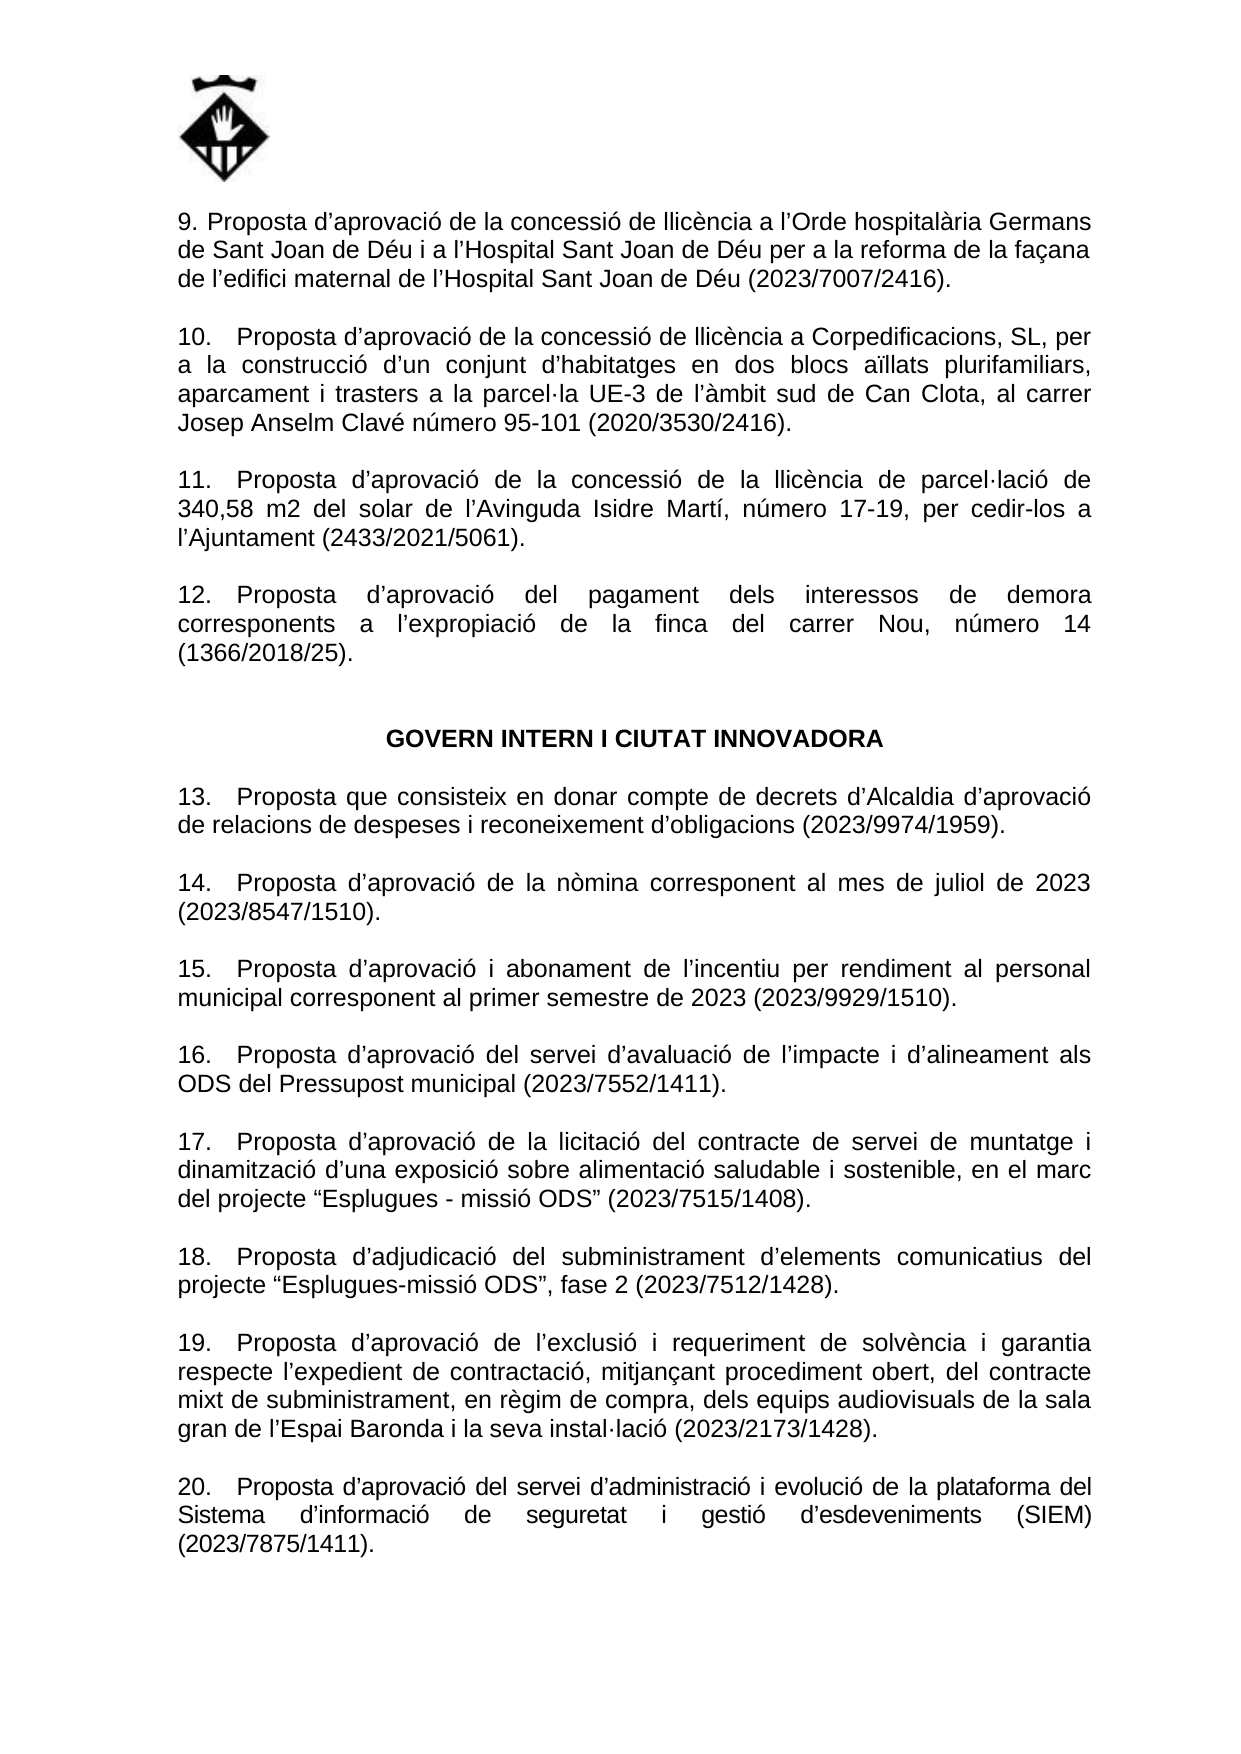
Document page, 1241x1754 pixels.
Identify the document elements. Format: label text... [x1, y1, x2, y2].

list Proposta que consisteix en donar compte de decrets d’Alcaldia d’aprovació de relacions de despeses i reconeixement d’obligacions (2023/9974/1959). [177, 782, 1093, 839]
list Proposta d’aprovació del pagament dels interessos de demora corresponents a l’expropiació de la finca del carrer Nou, número 14 (1366/2018/25). [177, 581, 1093, 667]
list Proposta d’aprovació i abonament de l’incentiu per rendiment al personal municipal corresponent al primer semestre de 2023 (2023/9929/1510). [177, 954, 1093, 1012]
list Proposta d’aprovació del servei d’avaluació de l’impacte i d’alineament als ODS del Pressupost municipal (2023/7552/1411). [177, 1041, 1093, 1098]
list Proposta d’aprovació de la concessió de llicència a Corpedificacions, SL, per a la construcció d’un conjunt d’habitatges en dos blocs aïllats plurifamiliars, aparcament i trasters a la parcel·la UE-3 de l’àmbit sud de Can Clota, al carrer Josep Anselm Clavé número 95-101 (2020/3530/2416). [177, 322, 1093, 437]
list Proposta d’adjudicació del subministrament d’elements comunicatius del projecte “Esplugues-missió ODS”, fase 2 (2023/7512/1428). [177, 1242, 1093, 1299]
text GOVERN INTERN I CIUTAT INNOVADORA [177, 724, 1093, 753]
list Proposta d’aprovació de la concessió de llicència a l’Orde hospitalària Germans de Sant Joan de Déu i a l’Hospital Sant Joan de Déu per a la reforma de la façana de l’edifici maternal de l’Hospital Sant Joan de Déu (2023/7007/2416). [177, 207, 1093, 293]
list Proposta d’aprovació de l’exclusió i requeriment de solvència i garantia respecte l’expedient de contractació, mitjançant procediment obert, del contracte mixt de subministrament, en règim de compra, dels equips audiovisuals de la sala gran de l’Espai Baronda i la seva instal·lació (2023/2173/1428). [177, 1328, 1093, 1443]
list Proposta d’aprovació de la licitació del contracte de servei de muntatge i dinamització d’una exposició sobre alimentació saludable i sostenible, en el marc del projecte “Esplugues - missió ODS” (2023/7515/1408). [177, 1127, 1093, 1213]
picture [177, 75, 270, 182]
list Proposta d’aprovació de la nòmina corresponent al mes de juliol de 2023 (2023/8547/1510). [177, 868, 1093, 926]
list Proposta d’aprovació de la concessió de la llicència de parcel·lació de 340,58 m2 del solar de l’Avinguda Isidre Martí, número 17-19, per cedir-los a l’Ajuntament (2433/2021/5061). [177, 466, 1093, 552]
list Proposta d’aprovació del servei d’administració i evolució de la plataforma del Sistema d’informació de seguretat i gestió d’esdeveniments (SIEM) (2023/7875/1411). [177, 1472, 1093, 1558]
